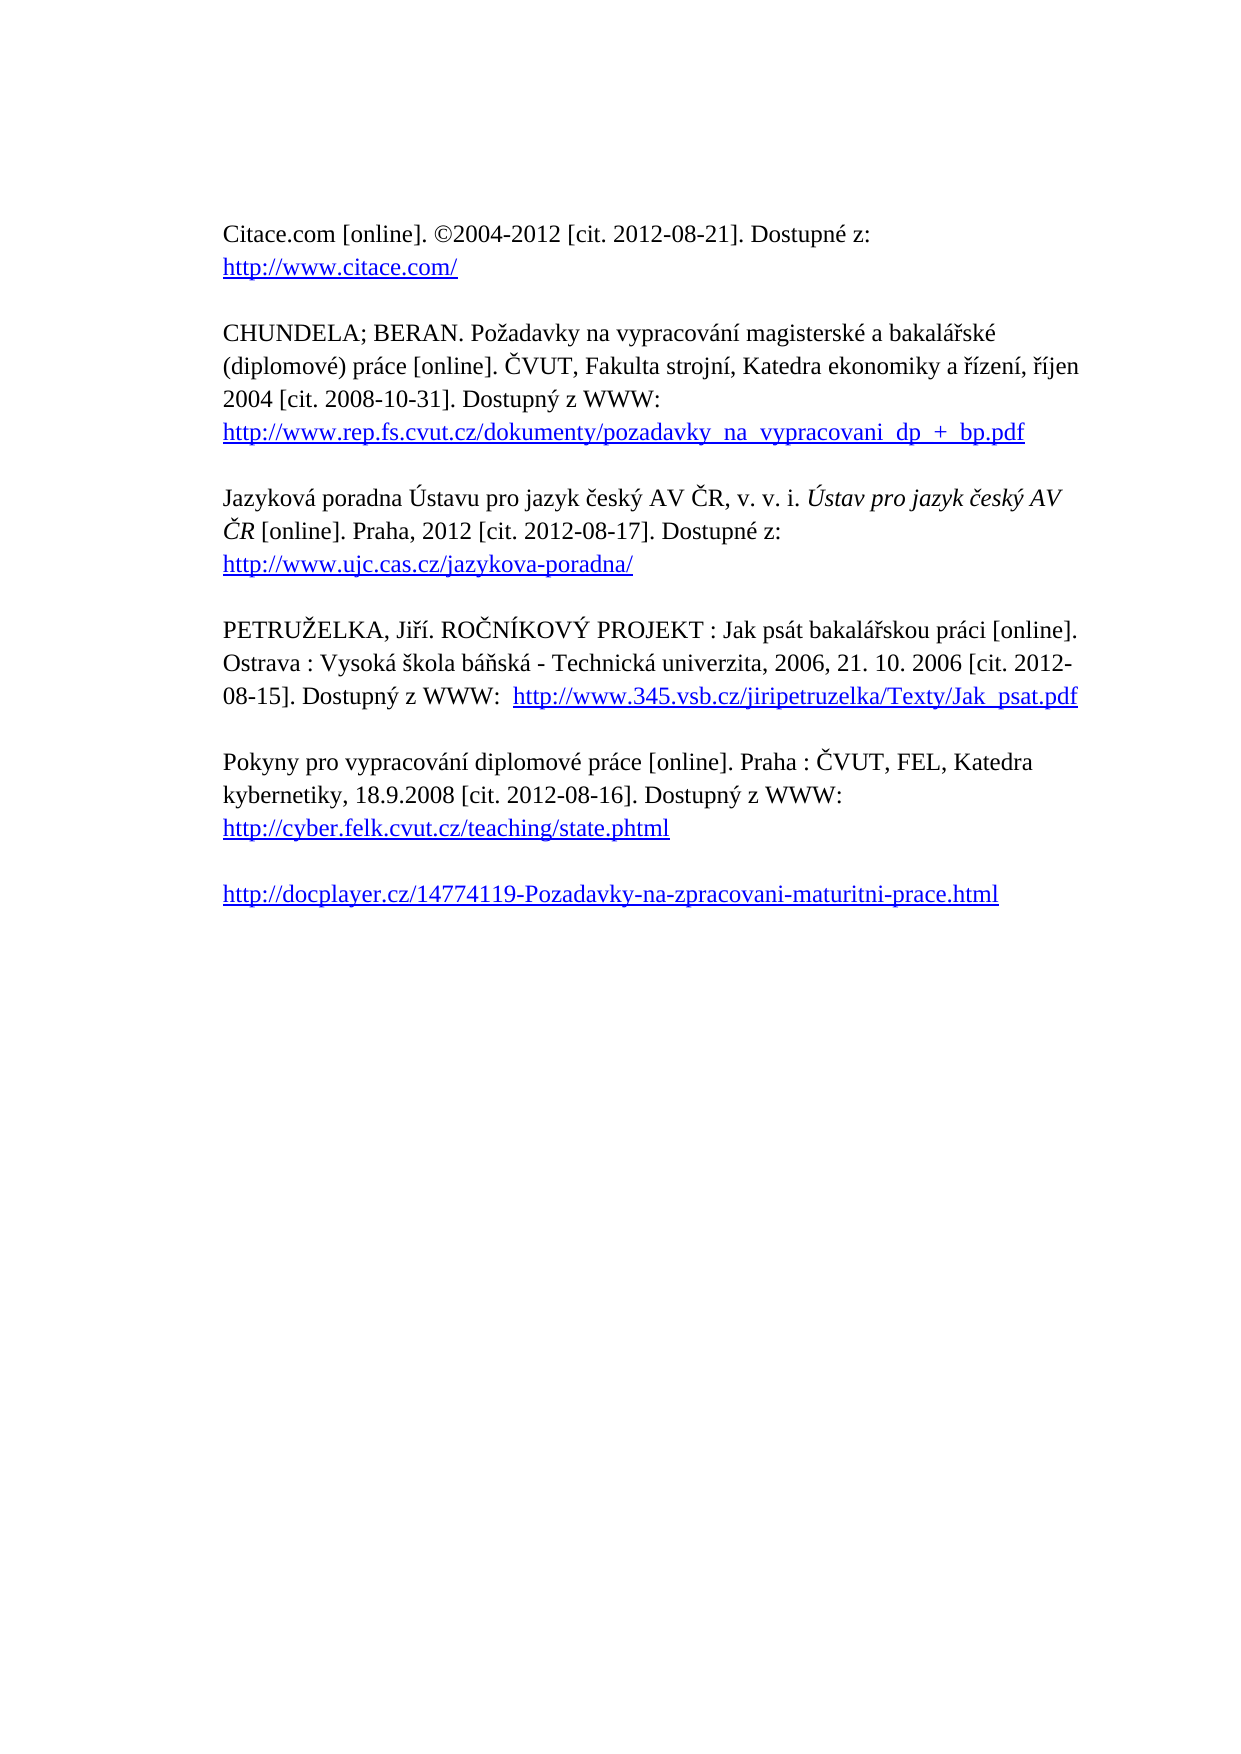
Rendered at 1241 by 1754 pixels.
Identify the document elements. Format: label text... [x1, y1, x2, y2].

list Pokyny pro vypracování diplomové práce [online]. Praha : ČVUT, FEL, Katedra kybernetiky, 18.9.2008 [cit. 2012-08-16]. Dostupný z WWW: http://cyber.felk.cvut.cz/teaching/state.phtml [223, 747, 1093, 842]
list http://docplayer.cz/14774119-Pozadavky-na-zpracovani-maturitni-prace.html [223, 879, 1093, 908]
list PETRUŽELKA, Jiří. ROČNÍKOVÝ PROJEKT : Jak psát bakalářskou práci [online]. Ostrava : Vysoká škola báňská - Technická univerzita, 2006, 21. 10. 2006 [cit. 2012-08-15]. Dostupný z WWW: http://www.345.vsb.cz/jiripetruzelka/Texty/Jak_psat.pdf [223, 615, 1093, 710]
list Jazyková poradna Ústavu pro jazyk český AV ČR, v. v. i. Ústav pro jazyk český AV ČR [online]. Praha, 2012 [cit. 2012-08-17]. Dostupné z: http://www.ujc.cas.cz/jazykova-poradna/ [223, 483, 1093, 578]
list CHUNDELA; BERAN. Požadavky na vypracování magisterské a bakalářské (diplomové) práce [online]. ČVUT, Fakulta strojní, Katedra ekonomiky a řízení, říjen 2004 [cit. 2008-10-31]. Dostupný z WWW: http://www.rep.fs.cvut.cz/dokumenty/pozadavky_na_vypracovani_dp_+_bp.pdf [223, 318, 1093, 446]
list Citace.com [online]. ©2004-2012 [cit. 2012-08-21]. Dostupné z: http://www.citace.com/ [223, 219, 1093, 281]
